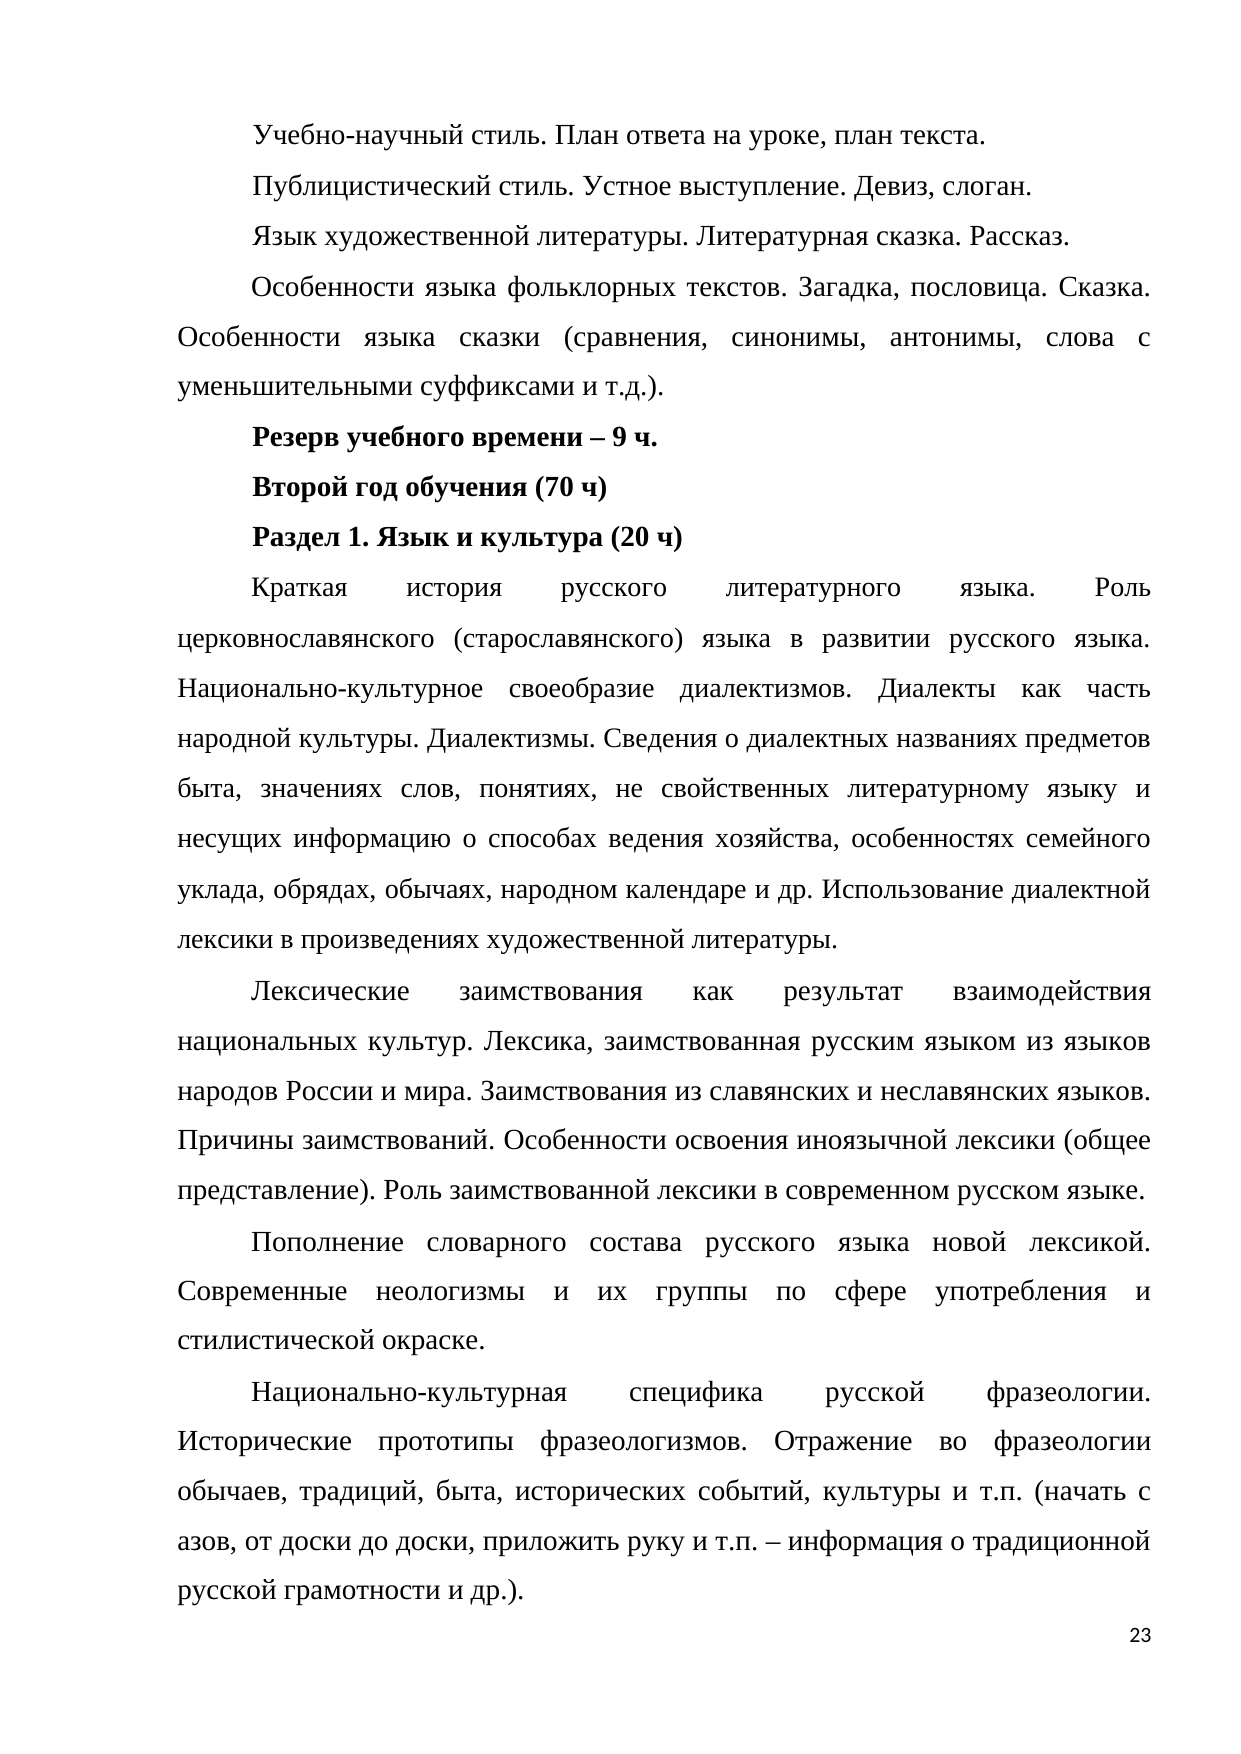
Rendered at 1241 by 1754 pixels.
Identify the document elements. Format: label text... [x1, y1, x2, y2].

text Второй год обучения (70 ч) [252, 469, 1152, 502]
text Краткая история русского литературного языка. Роль церковнославянского (старославянского) языка в развитии русского языка. Национально-культурное своеобразие диалектизмов. Диалекты как часть народной культуры. Диалектизмы. Сведения о диалектных названиях предметов быта, значениях слов, понятиях, не свойственных литературному языку и несущих информацию о способах ведения хозяйства, особенностях семейного уклада, обрядах, обычаях, народном календаре и др. Использование диалектной лексики в произведениях художественной литературы. [177, 571, 1152, 954]
text Раздел 1. Язык и культура (20 ч) [252, 519, 1152, 553]
text Язык художественной литературы. Литературная сказка. Рассказ. [252, 218, 1152, 251]
text Национально-культурная специфика русской фразеологии. Исторические прототипы фразеологизмов. Отражение во фразеологии обычаев, традиций, быта, исторических событий, культуры и т.п. (начать с азов, от доски до доски, приложить руку и т.п. – информация о традиционной русской грамотности и др.). [177, 1374, 1152, 1606]
text Лексические заимствования как результат взаимодействия национальных культур. Лексика, заимствованная русским языком из языков народов России и мира. Заимствования из славянских и неславянских языков. Причины заимствований. Особенности освоения иноязычной лексики (общее представление). Роль заимствованной лексики в современном русском языке. [177, 973, 1152, 1205]
text Публицистический стиль. Устное выступление. Девиз, слоган. [252, 168, 1152, 201]
text Особенности языка фольклорных текстов. Загадка, пословица. Сказка. Особенности языка сказки (сравнения, синонимы, антонимы, слова с уменьшительными суффиксами и т.д.). [177, 269, 1152, 402]
text Учебно-научный стиль. План ответа на уроке, план текста. [252, 117, 1152, 151]
text 23 [1129, 1622, 1152, 1647]
text Резерв учебного времени – 9 ч. [252, 419, 1152, 452]
text Пополнение словарного состава русского языка новой лексикой. Современные неологизмы и их группы по сфере употребления и стилистической окраске. [177, 1224, 1152, 1356]
